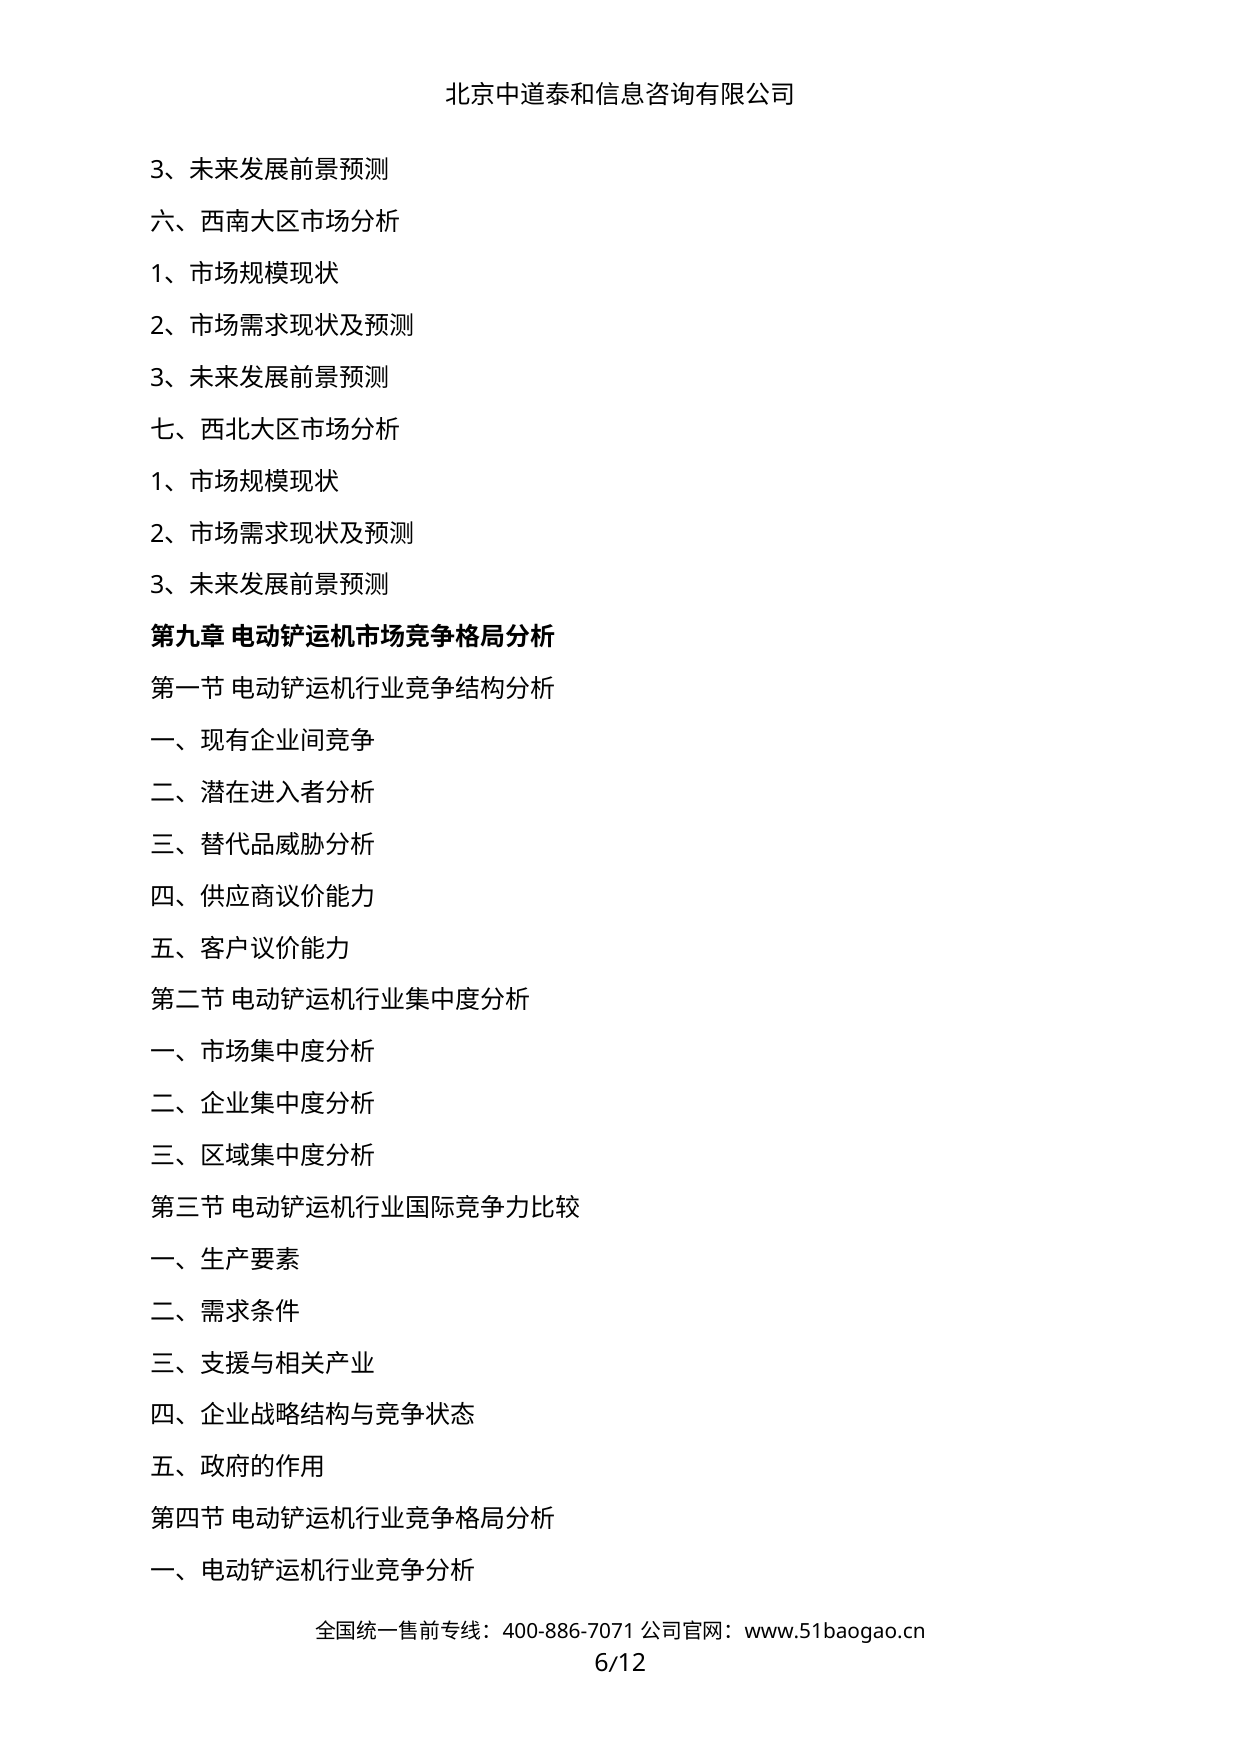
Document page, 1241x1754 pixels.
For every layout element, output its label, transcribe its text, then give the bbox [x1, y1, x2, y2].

text 一、市场集中度分析 [150, 1032, 1090, 1068]
text 第二节 电动铲运机行业集中度分析 [150, 980, 1090, 1016]
text 第一节 电动铲运机行业竞争结构分析 [150, 669, 1090, 705]
text 一、电动铲运机行业竞争分析 [150, 1551, 1090, 1587]
text 四、供应商议价能力 [150, 876, 1090, 912]
text 一、现有企业间竞争 [150, 721, 1090, 757]
text 二、需求条件 [150, 1291, 1090, 1327]
text 第三节 电动铲运机行业国际竞争力比较 [150, 1187, 1090, 1224]
text 3、未来发展前景预测 [150, 150, 1090, 186]
text 2、市场需求现状及预测 [150, 306, 1090, 342]
text 第九章 电动铲运机市场竞争格局分析 [150, 617, 1090, 653]
text 一、生产要素 [150, 1239, 1090, 1276]
text 3、未来发展前景预测 [150, 565, 1090, 601]
text 二、企业集中度分析 [150, 1084, 1090, 1120]
text 五、客户议价能力 [150, 928, 1090, 964]
text 七、西北大区市场分析 [150, 409, 1090, 446]
text 三、支援与相关产业 [150, 1343, 1090, 1379]
text 四、企业战略结构与竞争状态 [150, 1395, 1090, 1431]
text 五、政府的作用 [150, 1447, 1090, 1483]
text 1、市场规模现状 [150, 461, 1090, 497]
text 第四节 电动铲运机行业竞争格局分析 [150, 1499, 1090, 1535]
text 二、潜在进入者分析 [150, 772, 1090, 809]
text 三、区域集中度分析 [150, 1136, 1090, 1172]
text 2、市场需求现状及预测 [150, 513, 1090, 549]
text 六、西南大区市场分析 [150, 202, 1090, 238]
text 1、市场规模现状 [150, 254, 1090, 290]
text 3、未来发展前景预测 [150, 357, 1090, 394]
text 三、替代品威胁分析 [150, 824, 1090, 861]
